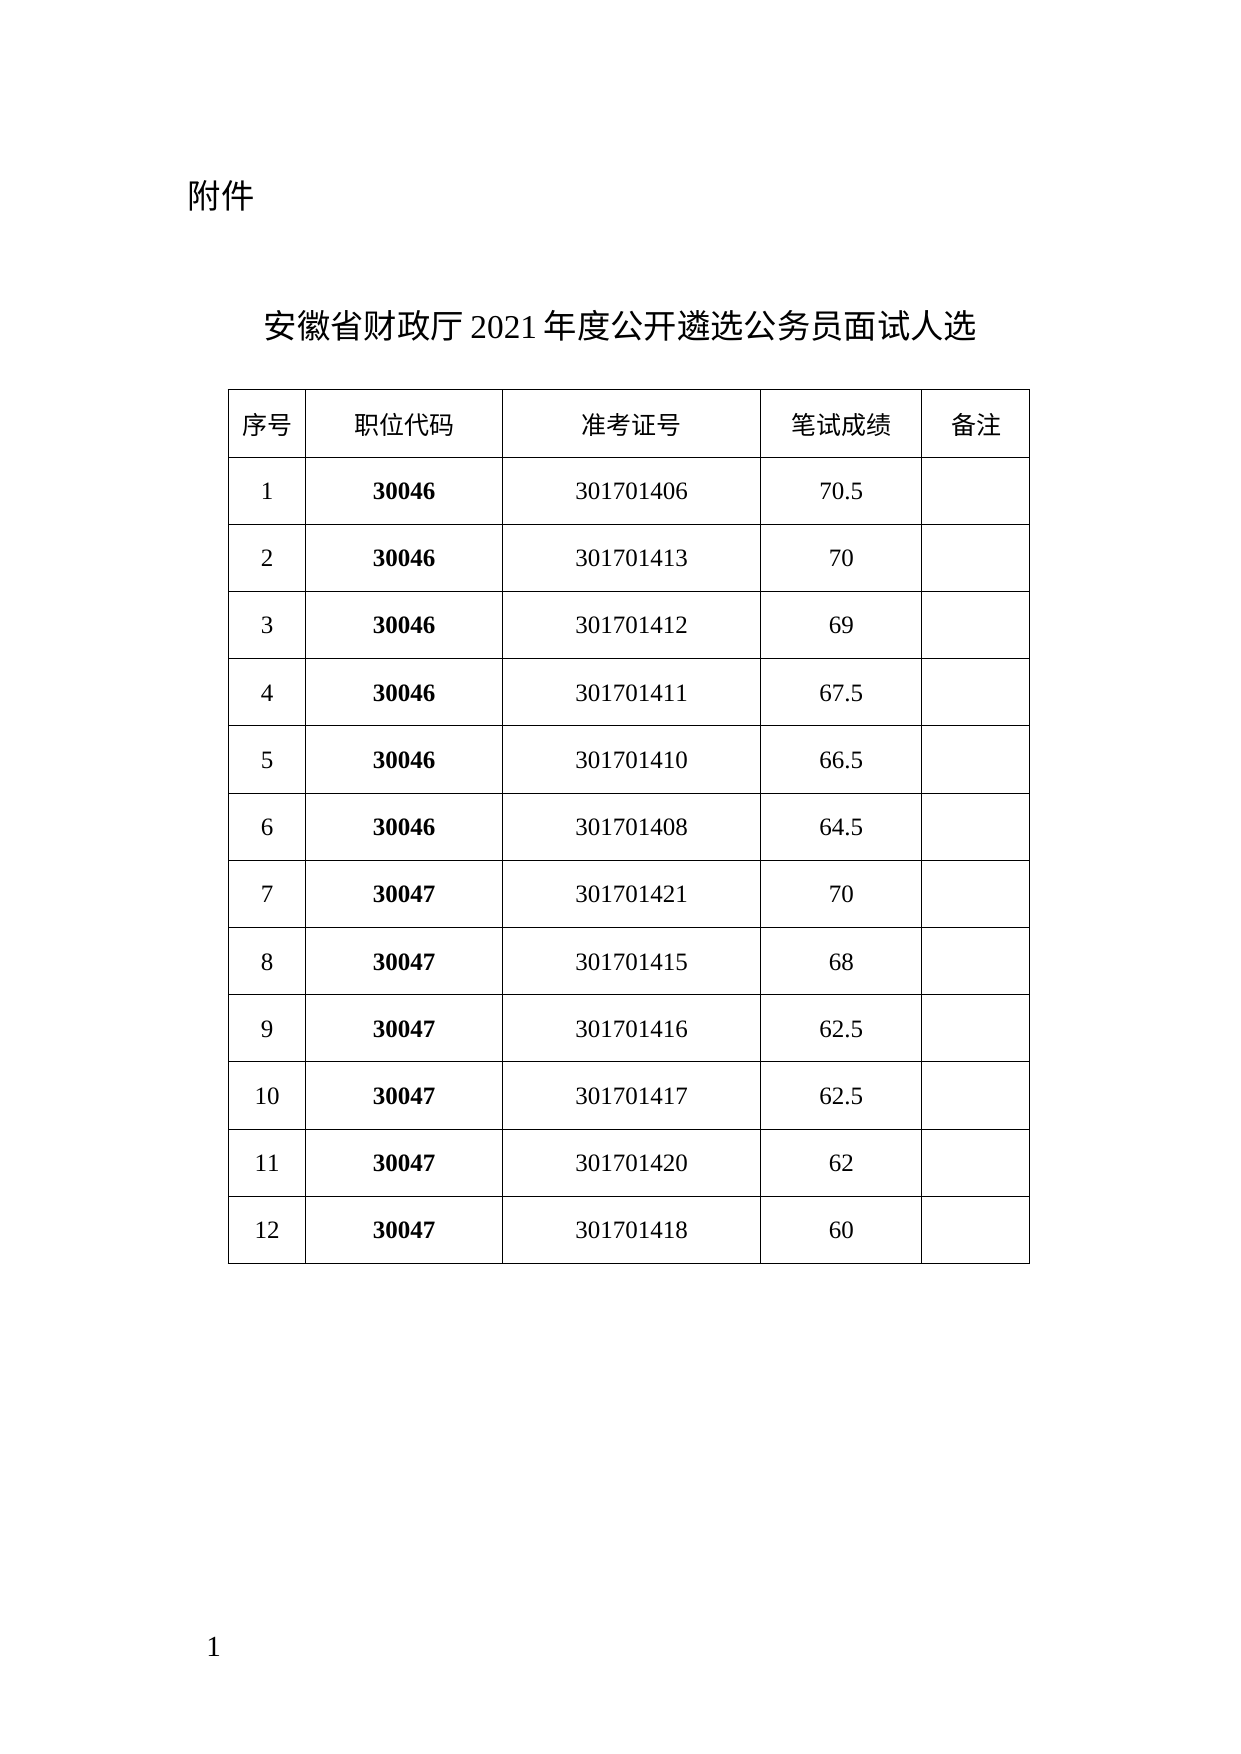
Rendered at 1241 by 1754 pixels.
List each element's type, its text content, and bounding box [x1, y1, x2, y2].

table_cell 301701412 [503, 592, 760, 658]
table_cell [922, 525, 1029, 591]
table_cell 62.5 [761, 995, 921, 1061]
table_cell 3 [229, 592, 305, 658]
table_cell 1 [229, 458, 305, 524]
table_cell 301701406 [503, 458, 760, 524]
table_cell 301701416 [503, 995, 760, 1061]
table_cell 11 [229, 1130, 305, 1196]
table_cell 64.5 [761, 794, 921, 860]
table_cell 70.5 [761, 458, 921, 524]
table_cell [922, 928, 1029, 994]
table_cell 12 [229, 1197, 305, 1263]
table_cell 68 [761, 928, 921, 994]
table_cell 6 [229, 794, 305, 860]
table_cell [922, 1197, 1029, 1263]
table_cell 301701418 [503, 1197, 760, 1263]
table_header 序号 [229, 390, 305, 457]
table_cell [922, 726, 1029, 792]
table_header 备注 [922, 390, 1029, 457]
table_cell 2 [229, 525, 305, 591]
table_cell 7 [229, 861, 305, 927]
table_cell 30047 [306, 1062, 502, 1128]
table_cell 9 [229, 995, 305, 1061]
table_cell 30047 [306, 1130, 502, 1196]
table_cell 30046 [306, 592, 502, 658]
table_cell [922, 995, 1029, 1061]
table_header 准考证号 [503, 390, 760, 457]
table_header 笔试成绩 [761, 390, 921, 457]
text 附件 [187, 162, 1053, 227]
table_cell 4 [229, 659, 305, 725]
table_cell 301701417 [503, 1062, 760, 1128]
table_cell 301701411 [503, 659, 760, 725]
table_cell [922, 794, 1029, 860]
text 安徽省财政厅2021年度公开遴选公务员面试人选 [187, 292, 1053, 357]
table_cell 30047 [306, 995, 502, 1061]
table_cell 30046 [306, 659, 502, 725]
table_cell [922, 861, 1029, 927]
table_cell 30046 [306, 726, 502, 792]
table_cell 30047 [306, 861, 502, 927]
table_cell 30047 [306, 1197, 502, 1263]
table_cell 30046 [306, 458, 502, 524]
table_cell 30046 [306, 794, 502, 860]
table_cell 67.5 [761, 659, 921, 725]
table_cell 10 [229, 1062, 305, 1128]
table_cell 30047 [306, 928, 502, 994]
table_cell [922, 659, 1029, 725]
table_cell 62 [761, 1130, 921, 1196]
table_cell 30046 [306, 525, 502, 591]
table_cell 301701413 [503, 525, 760, 591]
table_cell 70 [761, 861, 921, 927]
table_cell 66.5 [761, 726, 921, 792]
table_cell 70 [761, 525, 921, 591]
table_cell 60 [761, 1197, 921, 1263]
table_cell 8 [229, 928, 305, 994]
table_cell [922, 592, 1029, 658]
table_cell 301701420 [503, 1130, 760, 1196]
table_cell 69 [761, 592, 921, 658]
table_header 职位代码 [306, 390, 502, 457]
table_cell 62.5 [761, 1062, 921, 1128]
table_cell [922, 458, 1029, 524]
table_cell 301701421 [503, 861, 760, 927]
table_cell 301701408 [503, 794, 760, 860]
table_cell [922, 1062, 1029, 1128]
table_cell 5 [229, 726, 305, 792]
table_cell [922, 1130, 1029, 1196]
table_cell 301701410 [503, 726, 760, 792]
table_cell 301701415 [503, 928, 760, 994]
